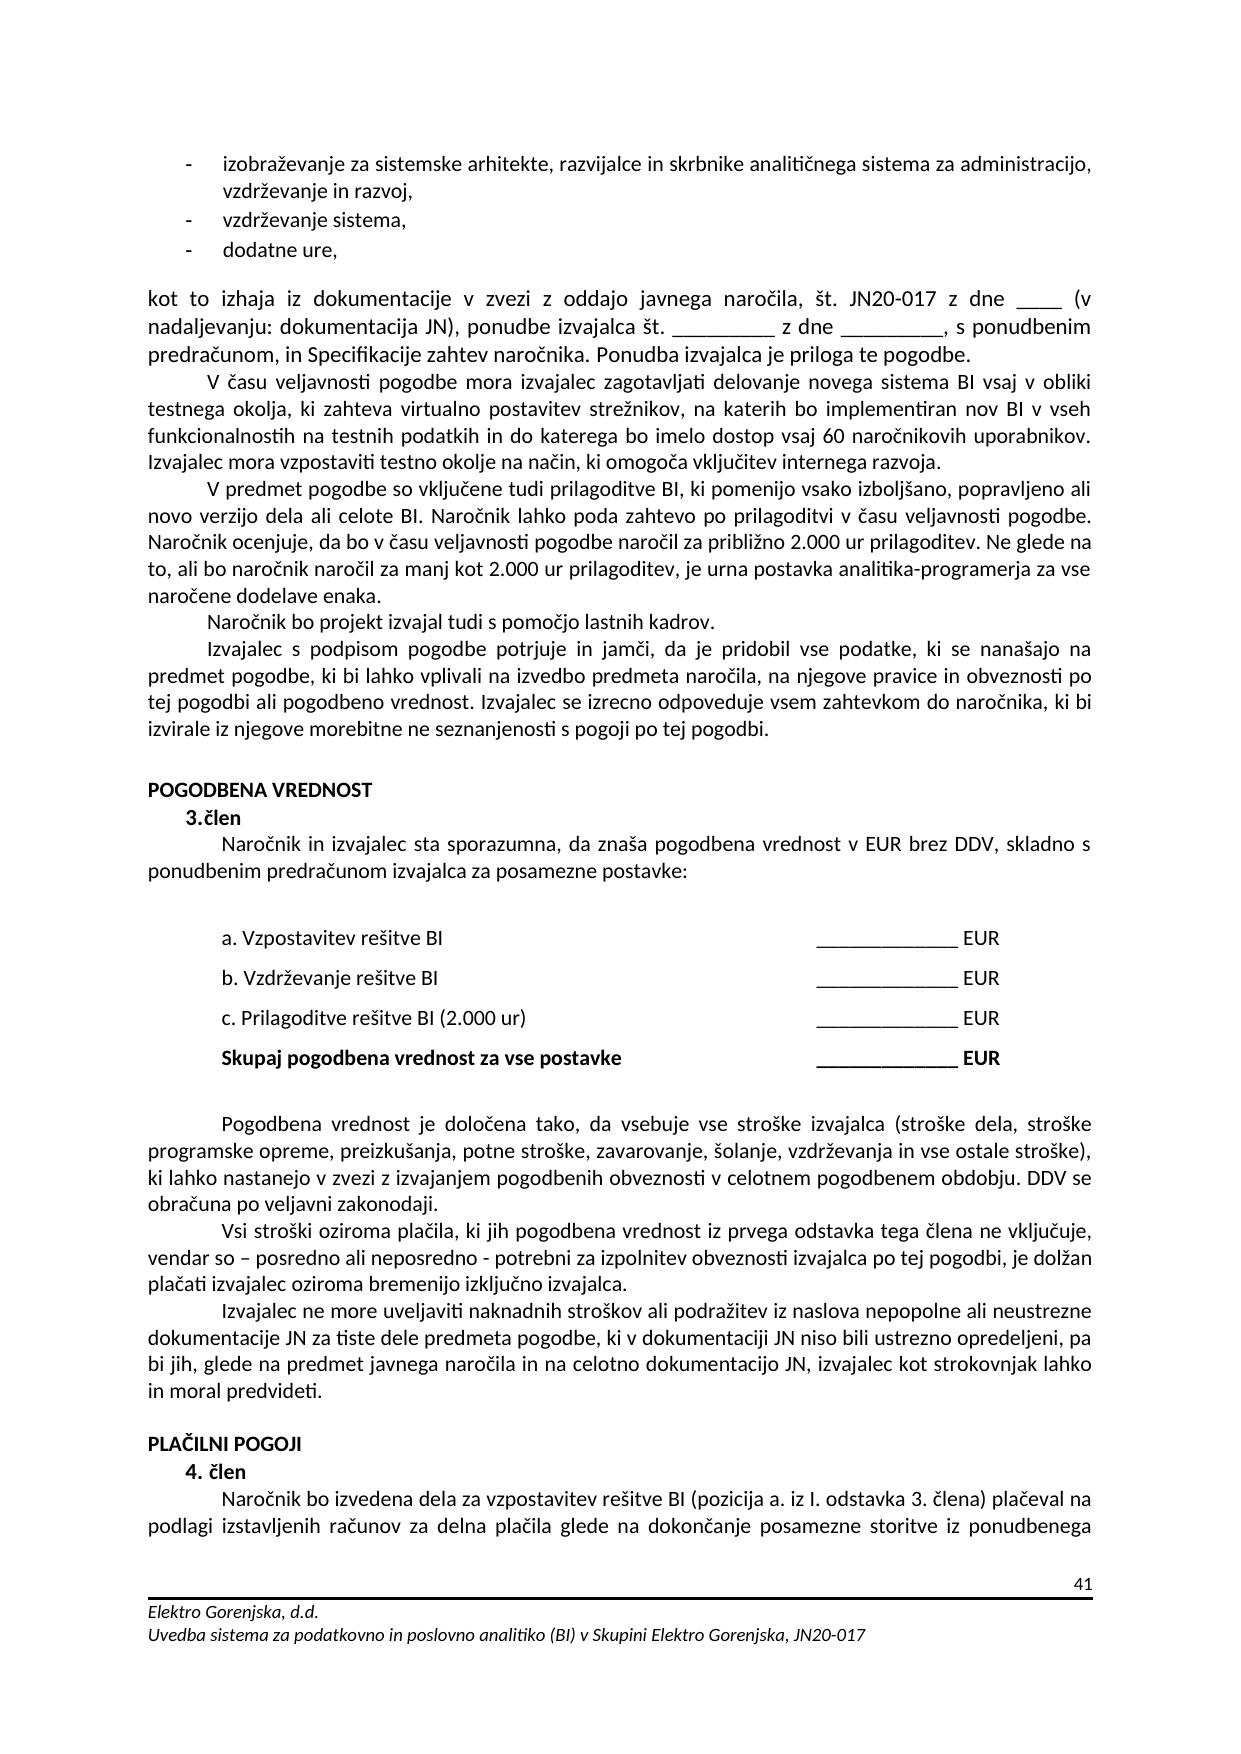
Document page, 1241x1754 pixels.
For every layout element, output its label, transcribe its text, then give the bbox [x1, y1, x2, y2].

text b. Vzdrževanje rešitve BI _____________ EUR [221, 964, 1093, 991]
text Vsi stroški oziroma plačila, ki jih pogodbena vrednost iz prvega odstavka tega člena ne vključuje, vendar so – posredno ali neposredno - potrebni za izpolnitev obveznosti izvajalca po tej pogodbi, je dolžan plačati izvajalec oziroma bremenijo izključno izvajalca. [148, 1217, 1093, 1297]
text V času veljavnosti pogodbe mora izvajalec zagotavljati delovanje novega sistema BI vsaj v obliki testnega okolja, ki zahteva virtualno postavitev strežnikov, na katerih bo implementiran nov BI v vseh funkcionalnostih na testnih podatkih in do katerega bo imelo dostop vsaj 60 naročnikovih uporabnikov. Izvajalec mora vzpostaviti testno okolje na način, ki omogoča vključitev internega razvoja. [148, 368, 1093, 475]
text Pogodbena vrednost je določena tako, da vsebuje vse stroške izvajalca (stroške dela, stroške programske opreme, preizkušanja, potne stroške, zavarovanje, šolanje, vzdrževanja in vse ostale stroške), ki lahko nastanejo v zvezi z izvajanjem pogodbenih obveznosti v celotnem pogodbenem obdobju. DDV se obračuna po veljavni zakonodaji. [148, 1111, 1093, 1217]
text Naročnik in izvajalec sta sporazumna, da znaša pogodbena vrednost v EUR brez DDV, skladno s ponudbenim predračunom izvajalca za posamezne postavke: [148, 831, 1093, 884]
text Izvajalec s podpisom pogodbe potrjuje in jamči, da je pridobil vse podatke, ki se nanašajo na predmet pogodbe, ki bi lahko vplivali na izvedbo predmeta naročila, na njegove pravice in obveznosti po tej pogodbi ali pogodbeno vrednost. Izvajalec se izrecno odpoveduje vsem zahtevkom do naročnika, ki bi izvirale iz njegove morebitne ne seznanjenosti s pogoji po tej pogodbi. [148, 635, 1093, 742]
text kot to izhaja iz dokumentacije v zvezi z oddajo javnega naročila, št. JN20-017 z dne ____ (v nadaljevanju: dokumentacija JN), ponudbe izvajalca št. _________ z dne _________, s ponudbenim predračunom, in Specifikacije zahtev naročnika. Ponudba izvajalca je priloga te pogodbe. [148, 284, 1093, 368]
list člen [185, 1457, 1093, 1485]
list vzdrževanje sistema, [185, 204, 1093, 234]
text V predmet pogodbe so vključene tudi prilagoditve BI, ki pomenijo vsako izboljšano, popravljeno ali novo verzijo dela ali celote BI. Naročnik lahko poda zahtevo po prilagoditvi v času veljavnosti pogodbe. Naročnik ocenjuje, da bo v času veljavnosti pogodbe naročil za približno 2.000 ur prilagoditev. Ne glede na to, ali bo naročnik naročil za manj kot 2.000 ur prilagoditev, je urna postavka analitika-programerja za vse naročene dodelave enaka. [148, 475, 1093, 608]
text Naročnik bo projekt izvajal tudi s pomočjo lastnih kadrov. [148, 608, 1093, 635]
list izobraževanje za sistemske arhitekte, razvijalce in skrbnike analitičnega sistema za administracijo, vzdrževanje in razvoj, [185, 148, 1093, 204]
list dodatne ure, [185, 234, 1093, 264]
text c. Prilagoditve rešitve BI (2.000 ur) _____________ EUR [221, 1004, 1093, 1031]
text Skupaj pogodbena vrednost za vse postavke _____________ EUR [221, 1044, 1093, 1071]
text PLAČILNI POGOJI [148, 1431, 1093, 1457]
text POGODBENA VREDNOST [148, 776, 1093, 803]
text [148, 1485, 1093, 1539]
list člen [185, 803, 1093, 831]
text Izvajalec ne more uveljaviti naknadnih stroškov ali podražitev iz naslova nepopolne ali neustrezne dokumentacije JN za tiste dele predmeta pogodbe, ki v dokumentaciji JN niso bili ustrezno opredeljeni, pa bi jih, glede na predmet javnega naročila in na celotno dokumentacijo JN, izvajalec kot strokovnjak lahko in moral predvideti. [148, 1297, 1093, 1404]
text a. Vzpostavitev rešitve BI _____________ EUR [221, 924, 1093, 951]
